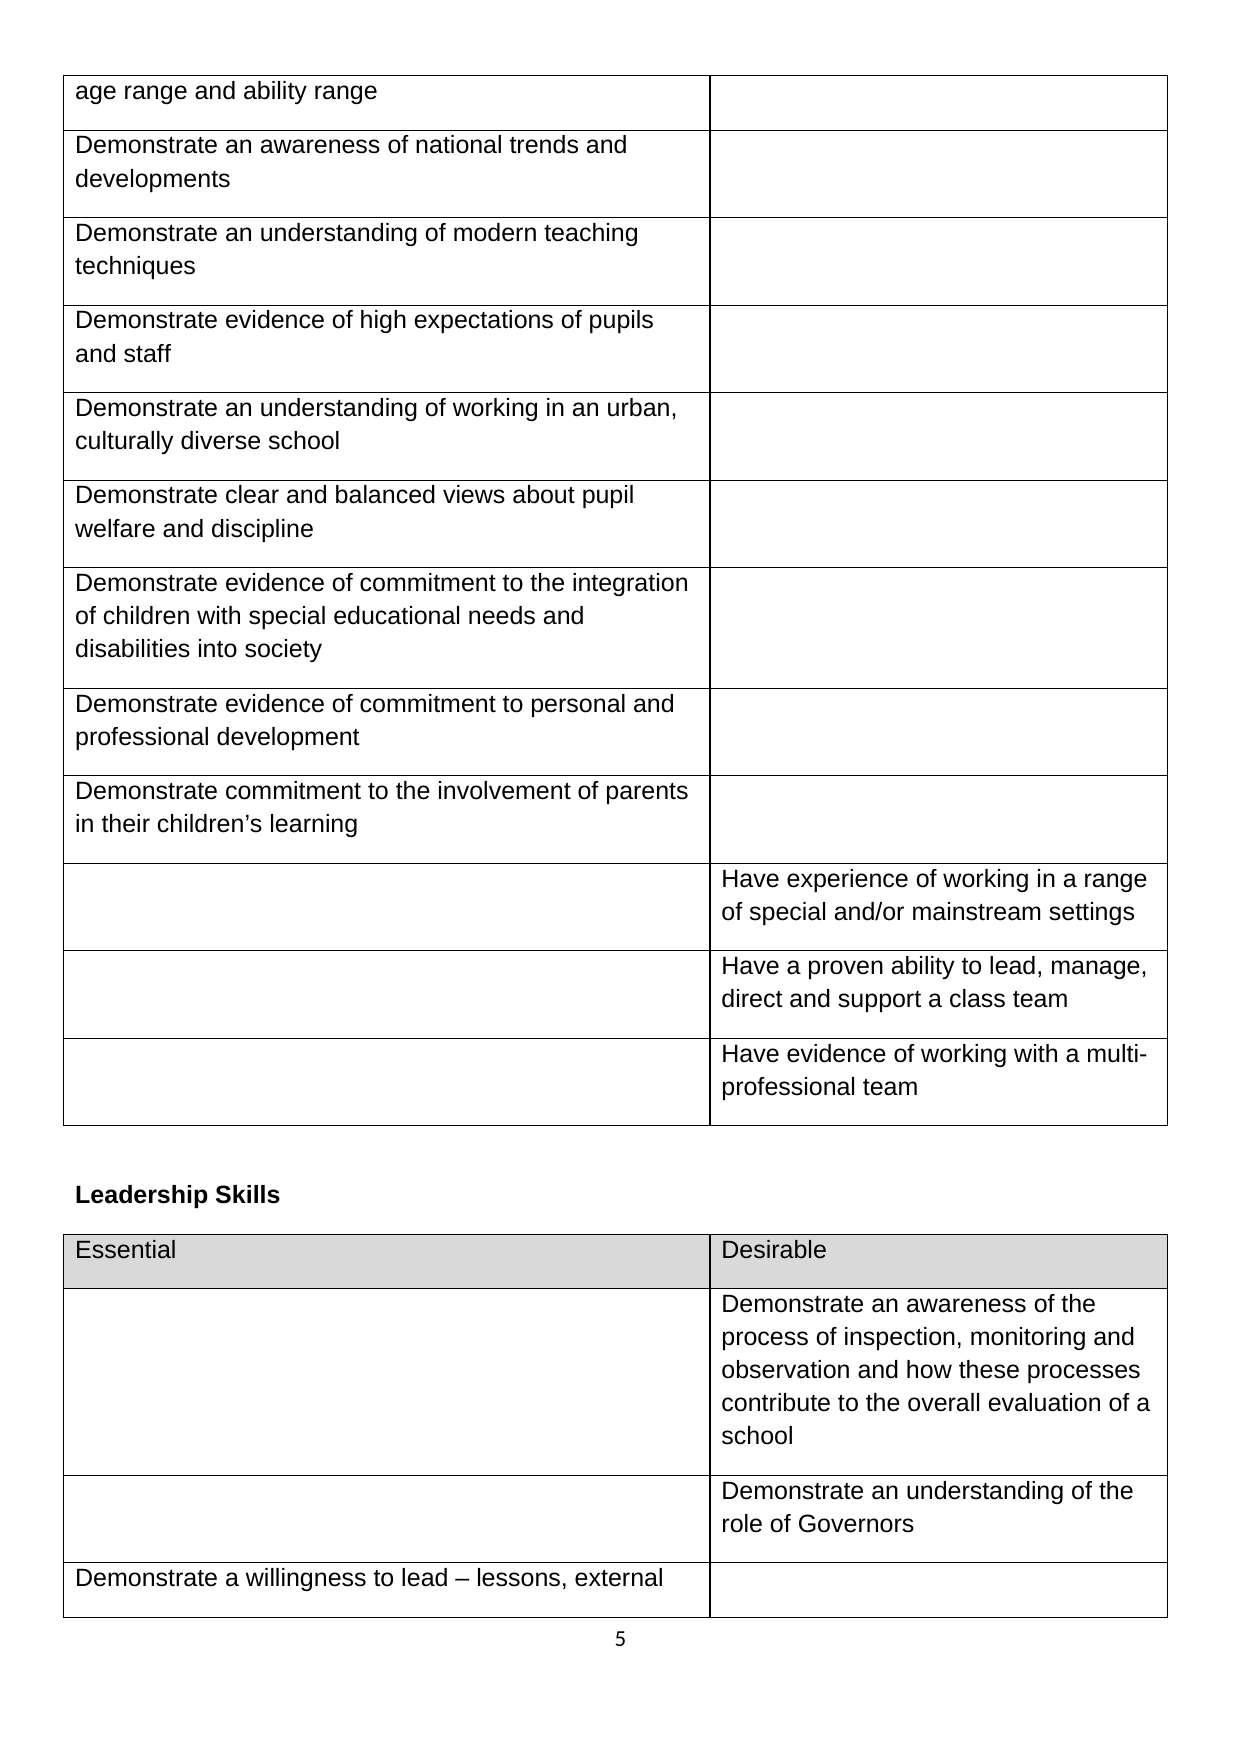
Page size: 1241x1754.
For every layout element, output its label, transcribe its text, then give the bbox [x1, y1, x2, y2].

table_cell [64, 1563, 709, 1617]
table_cell Have a proven ability to lead, manage, direct and support a class team [711, 951, 1167, 1037]
table_cell [64, 864, 709, 950]
table_cell [711, 568, 1167, 687]
table_header Essential [64, 1235, 709, 1288]
table_cell [711, 689, 1167, 775]
table_cell [711, 131, 1167, 217]
table_header Desirable [711, 1235, 1167, 1288]
table_cell Demonstrate an awareness of national trends and developments [64, 131, 709, 217]
table_cell Demonstrate an understanding of modern teaching techniques [64, 218, 709, 304]
table_cell Demonstrate commitment to the involvement of parents in their children’s learning [64, 776, 709, 862]
table_cell Have evidence of working with a multi-professional team [711, 1039, 1167, 1125]
table_cell [711, 776, 1167, 862]
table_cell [64, 76, 709, 129]
table_cell [711, 393, 1167, 479]
table_cell [64, 951, 709, 1037]
table_cell Demonstrate clear and balanced views about pupil welfare and discipline [64, 481, 709, 567]
table_cell [64, 1039, 709, 1125]
table_cell [64, 1476, 709, 1562]
table_cell Demonstrate evidence of commitment to personal and professional development [64, 689, 709, 775]
table_cell Demonstrate an understanding of the role of Governors [711, 1476, 1167, 1562]
table_cell Demonstrate evidence of high expectations of pupils and staff [64, 306, 709, 392]
text Leadership Skills [75, 1180, 1165, 1209]
table_cell [64, 1289, 709, 1475]
table_cell Have experience of working in a range of special and/or mainstream settings [711, 864, 1167, 950]
table_cell Demonstrate an understanding of working in an urban, culturally diverse school [64, 393, 709, 479]
table_cell [711, 218, 1167, 304]
table_cell Demonstrate an awareness of the process of inspection, monitoring and observation and how these processes contribute to the overall evaluation of a school [711, 1289, 1167, 1475]
table_cell [711, 481, 1167, 567]
table_cell Demonstrate evidence of commitment to the integration of children with special educational needs and disabilities into society [64, 568, 709, 687]
table_cell [711, 1563, 1167, 1617]
table_cell [711, 306, 1167, 392]
table_cell [711, 76, 1167, 129]
